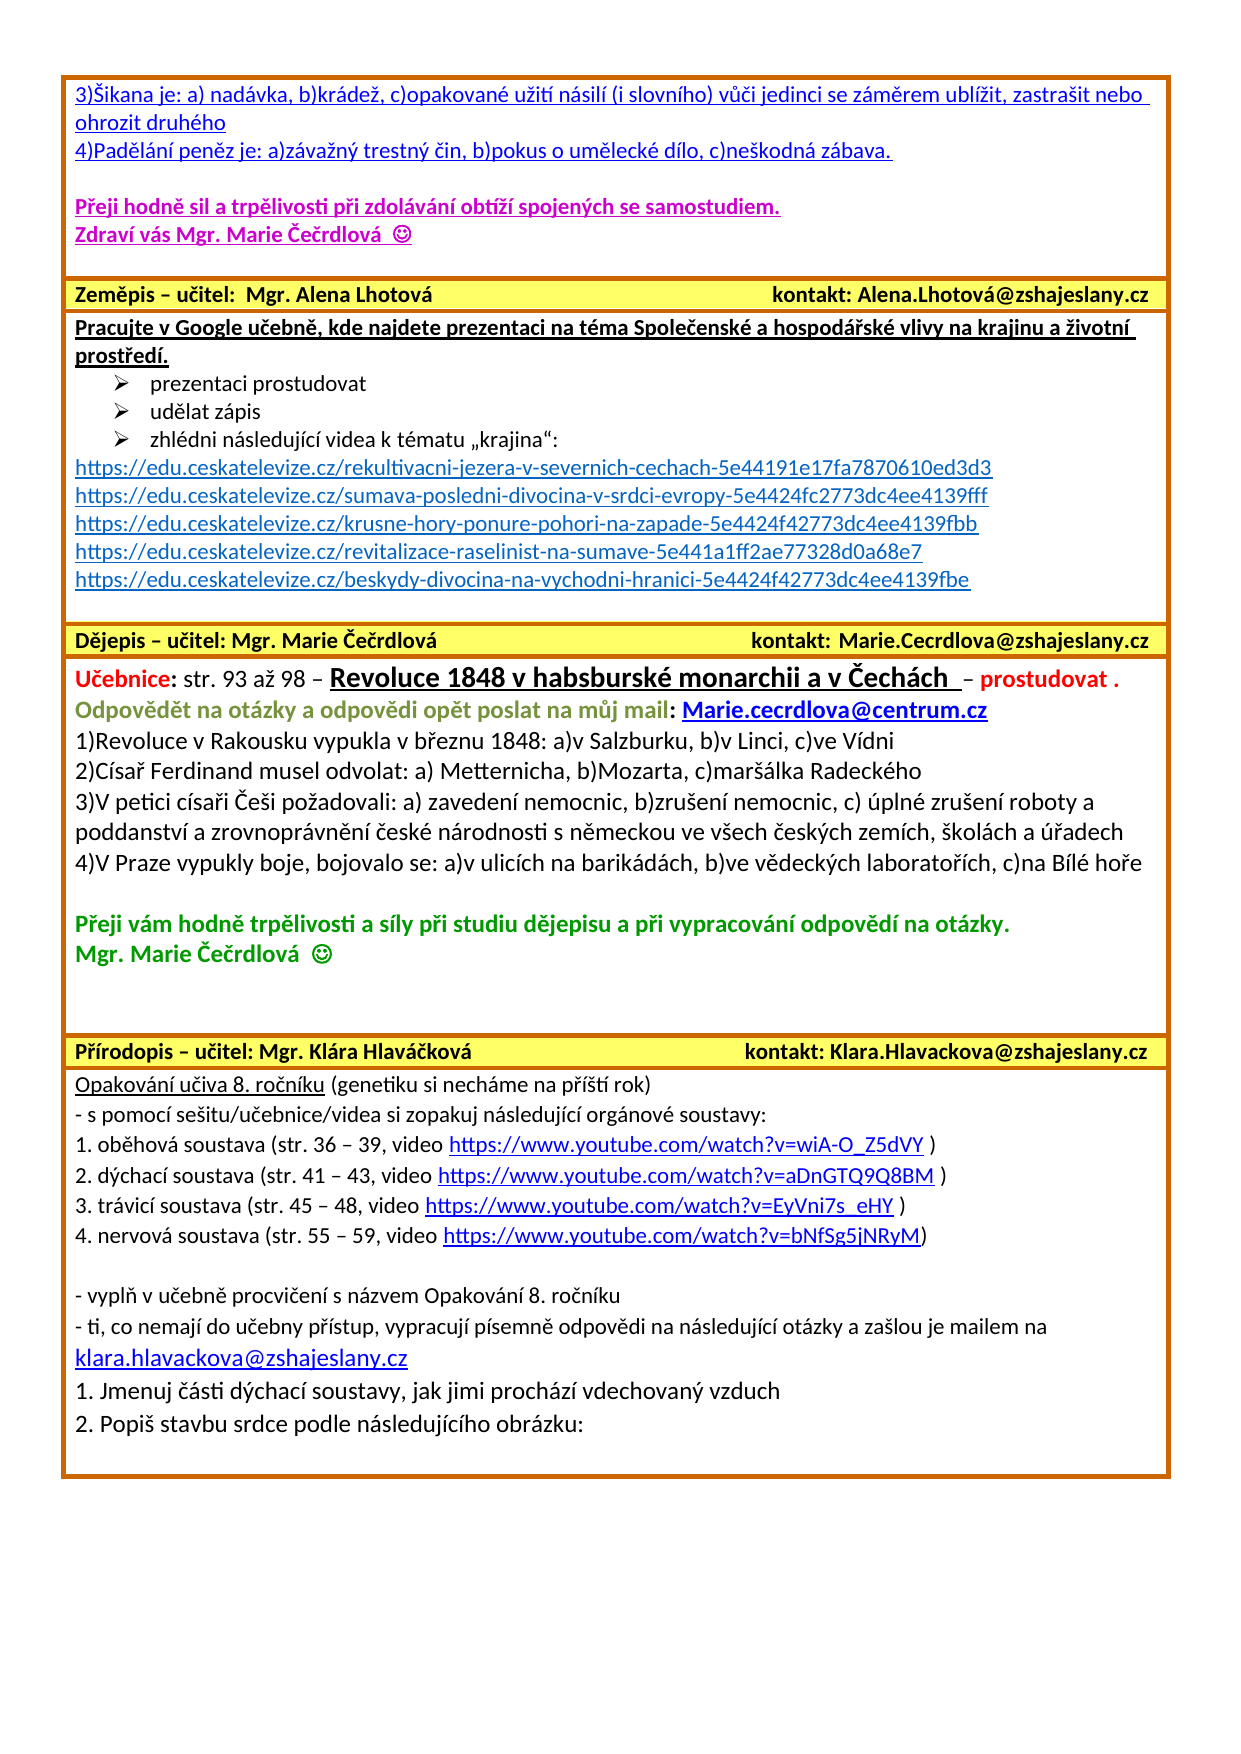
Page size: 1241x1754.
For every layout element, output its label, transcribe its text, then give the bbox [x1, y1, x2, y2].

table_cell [66, 80, 1166, 276]
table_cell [66, 1070, 1166, 1474]
table_cell Dějepis – učitel: Mgr. Marie Čečrdlová kontakt: Marie.Cecrdlova@zshajeslany.cz [66, 626, 1166, 654]
table_cell Zeměpis – učitel: Mgr. Alena Lhotová kontakt: Alena.Lhotová@zshajeslany.cz [66, 281, 1166, 308]
table_cell Učebnice: str. 93 až 98 – Revoluce 1848 v habsburské monarchii a v Čechách – prostudovat . Odpovědět na otázky a odpovědi opět poslat na můj mail: Marie.cecrdlova@centrum.cz 1)Revoluce v Rakousku vypukla v březnu 1848: a)v Salzburku, b)v Linci, c)ve Vídni 2)Císař Ferdinand musel odvolat: a) Metternicha, b)Mozarta, c)maršálka Radeckého 3)V petici císaři Češi požadovali: a) zavedení nemocnic, b)zrušení nemocnic, c) úplné zrušení roboty a poddanství a zrovnoprávnění české národnosti s německou ve všech českých zemích, školách a úřadech 4)V Praze vypukly boje, bojovalo se: a)v ulicích na barikádách, b)ve vědeckých laboratořích, c)na Bílé hoře Přeji vám hodně trpělivosti a síly při studiu dějepisu a při vypracování odpovědí na otázky. Mgr. Marie Čečrdlová [66, 659, 1166, 1033]
table_cell Přírodopis – učitel: Mgr. Klára Hlaváčková kontakt: Klara.Hlavackova@zshajeslany.cz [66, 1038, 1166, 1066]
table_cell Pracujte v Google učebně, kde najdete prezentaci na téma Společenské a hospodářské vlivy na krajinu a životní prostředí. prezentaci prostudovat udělat zápis zhlédni následující videa k tématu „krajina“: https://edu.ceskatelevize.cz/rekultivacni-jezera-v-severnich-cechach-5e44191e17fa7870610ed3d3 https://edu.ceskatelevize.cz/sumava-posledni-divocina-v-srdci-evropy-5e4424fc2773dc4ee4139fff https://edu.ceskatelevize.cz/krusne-hory-ponure-pohori-na-zapade-5e4424f42773dc4ee4139fbb https://edu.ceskatelevize.cz/revitalizace-raselinist-na-sumave-5e441a1ff2ae77328d0a68e7 https://edu.ceskatelevize.cz/beskydy-divocina-na-vychodni-hranici-5e4424f42773dc4ee4139fbe [66, 313, 1166, 621]
